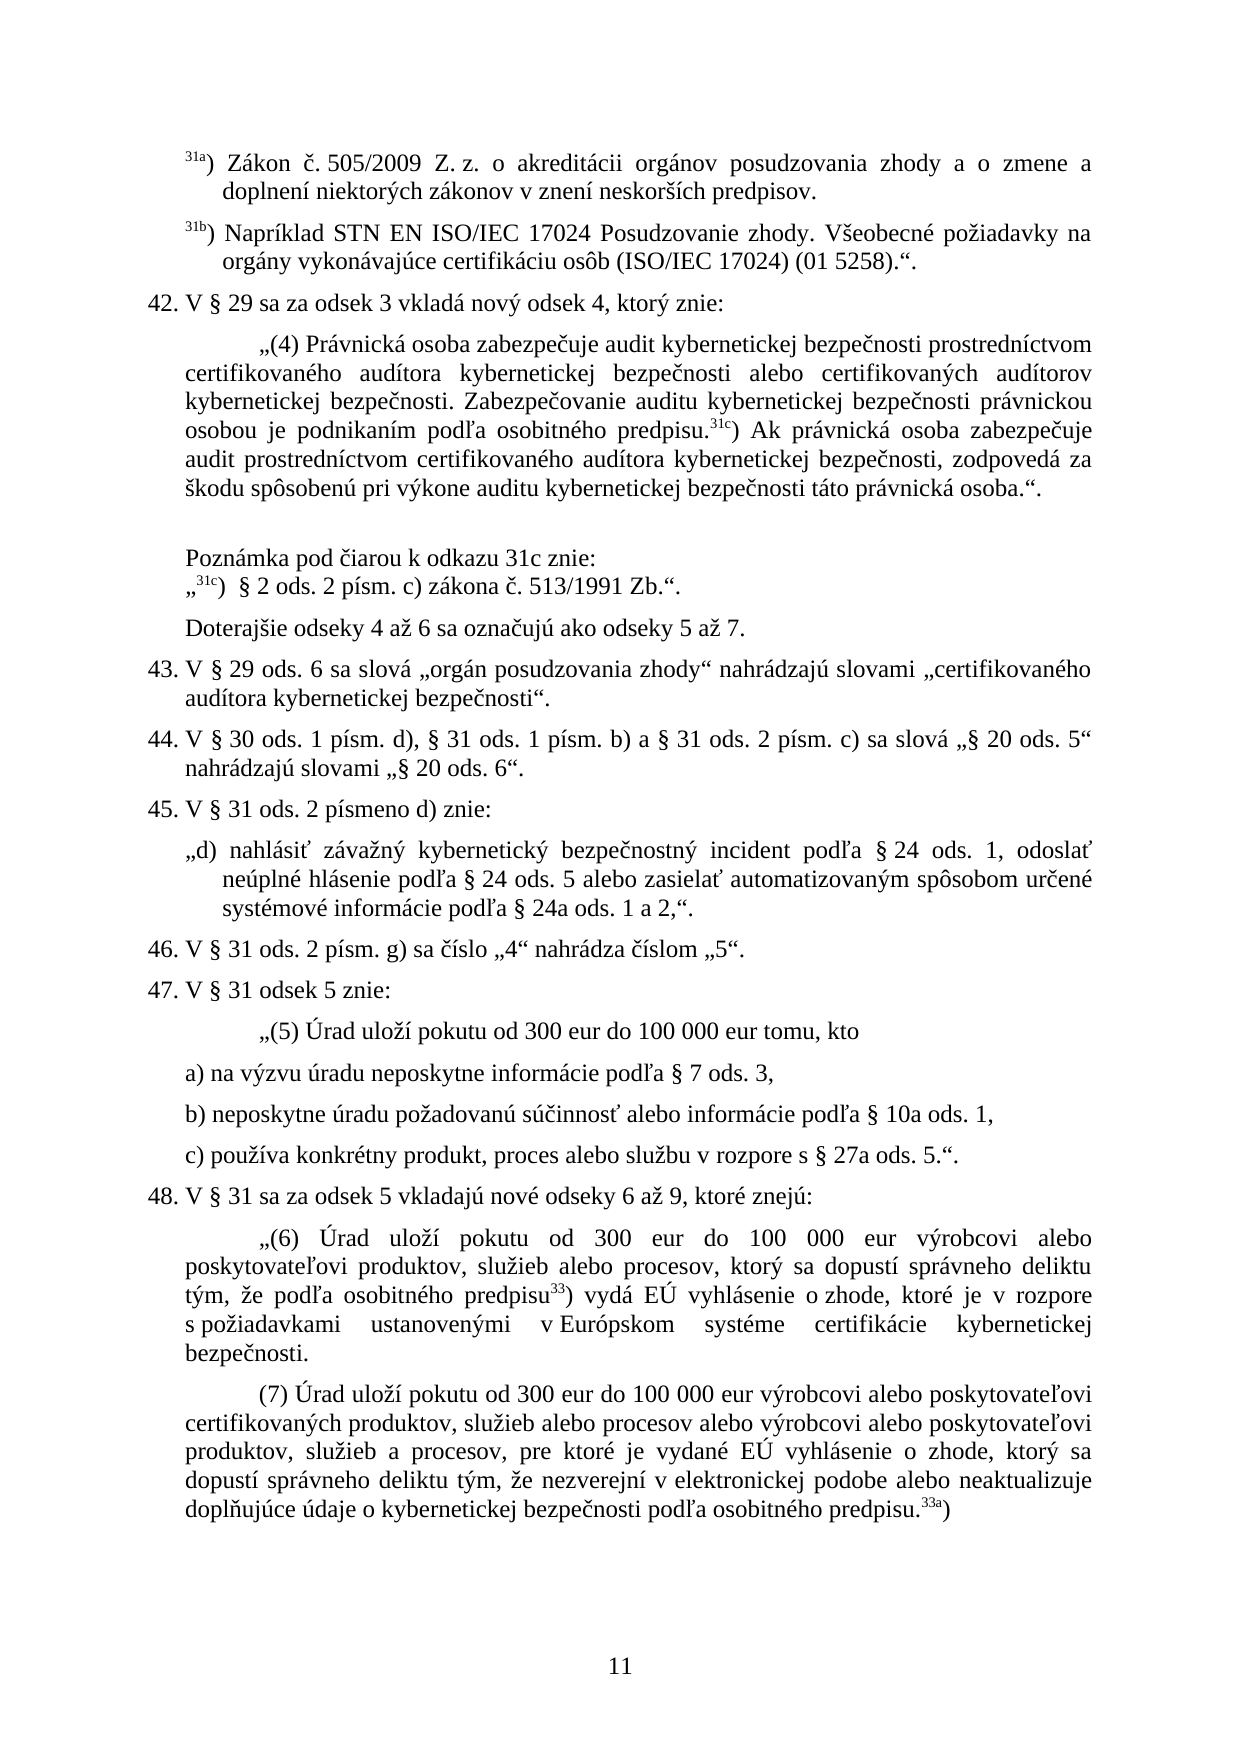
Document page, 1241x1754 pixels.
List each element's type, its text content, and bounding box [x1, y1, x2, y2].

text c) používa konkrétny produkt, proces alebo službu v rozpore s § 27a ods. 5.“. [185, 1140, 1093, 1169]
list Doterajšie odseky 4 až 6 sa označujú ako odseky 5 až 7. [185, 613, 1093, 641]
list V § 31 ods. 2 písmeno d) znie: [148, 794, 1093, 823]
text a) na výzvu úradu neposkytne informácie podľa § 7 ods. 3, [185, 1058, 1093, 1086]
list V § 29 ods. 6 sa slová „orgán posudzovania zhody“ nahrádzajú slovami „certifikovaného audítora kybernetickej bezpečnosti“. [148, 654, 1093, 711]
list „31c) § 2 ods. 2 písm. c) zákona č. 513/1991 Zb.“. [185, 571, 1093, 600]
text b) neposkytne úradu požadovanú súčinnosť alebo informácie podľa § 10a ods. 1, [185, 1099, 1093, 1128]
list 31a) Zákon č. 505/2009 Z. z. o akreditácii orgánov posudzovania zhody a o zmene a doplnení niektorých zákonov v znení neskorších predpisov. [185, 148, 1093, 205]
list V § 30 ods. 1 písm. d), § 31 ods. 1 písm. b) a § 31 ods. 2 písm. c) sa slová „§ 20 ods. 5“ nahrádzajú slovami „§ 20 ods. 6“. [148, 724, 1093, 781]
text „d) nahlásiť závažný kybernetický bezpečnostný incident podľa § 24 ods. 1, odoslať neúplné hlásenie podľa § 24 ods. 5 alebo zasielať automatizovaným spôsobom určené systémové informácie podľa § 24a ods. 1 a 2,“. [185, 835, 1093, 921]
list V § 31 sa za odsek 5 vkladajú nové odseky 6 až 9, ktoré znejú: [148, 1181, 1093, 1210]
list „(4) Právnická osoba zabezpečuje audit kybernetickej bezpečnosti prostredníctvom certifikovaného audítora kybernetickej bezpečnosti alebo certifikovaných audítorov kybernetickej bezpečnosti. Zabezpečovanie auditu kybernetickej bezpečnosti právnickou osobou je podnikaním podľa osobitného predpisu.31c) Ak právnická osoba zabezpečuje audit prostredníctvom certifikovaného audítora kybernetickej bezpečnosti, zodpovedá za škodu spôsobenú pri výkone auditu kybernetickej bezpečnosti táto právnická osoba.“. [185, 329, 1093, 501]
text (7) Úrad uloží pokutu od 300 eur do 100 000 eur výrobcovi alebo poskytovateľovi certifikovaných produktov, služieb alebo procesov alebo výrobcovi alebo poskytovateľovi produktov, služieb a procesov, pre ktoré je vydané EÚ vyhlásenie o zhode, ktorý sa dopustí správneho deliktu tým, že nezverejní v elektronickej podobe alebo neaktualizuje doplňujúce údaje o kybernetickej bezpečnosti podľa osobitného predpisu.33a) [185, 1379, 1093, 1523]
text „(5) Úrad uloží pokutu od 300 eur do 100 000 eur tomu, kto [185, 1016, 1093, 1045]
text „(6) Úrad uloží pokutu od 300 eur do 100 000 eur výrobcovi alebo poskytovateľovi produktov, služieb alebo procesov, ktorý sa dopustí správneho deliktu tým, že podľa osobitného predpisu33) vydá EÚ vyhlásenie o zhode, ktoré je v rozpore s požiadavkami ustanovenými v Európskom systéme certifikácie kybernetickej bezpečnosti. [185, 1223, 1093, 1366]
list Poznámka pod čiarou k odkazu 31c znie: [185, 543, 1093, 571]
text 31b) Napríklad STN EN ISO/IEC 17024 Posudzovanie zhody. Všeobecné požiadavky na orgány vykonávajúce certifikáciu osôb (ISO/IEC 17024) (01 5258).“. [185, 218, 1093, 275]
list V § 29 sa za odsek 3 vkladá nový odsek 4, ktorý znie: [148, 288, 1093, 316]
list V § 31 ods. 2 písm. g) sa číslo „4“ nahrádza číslom „5“. [148, 934, 1093, 963]
list V § 31 odsek 5 znie: [148, 975, 1093, 1004]
